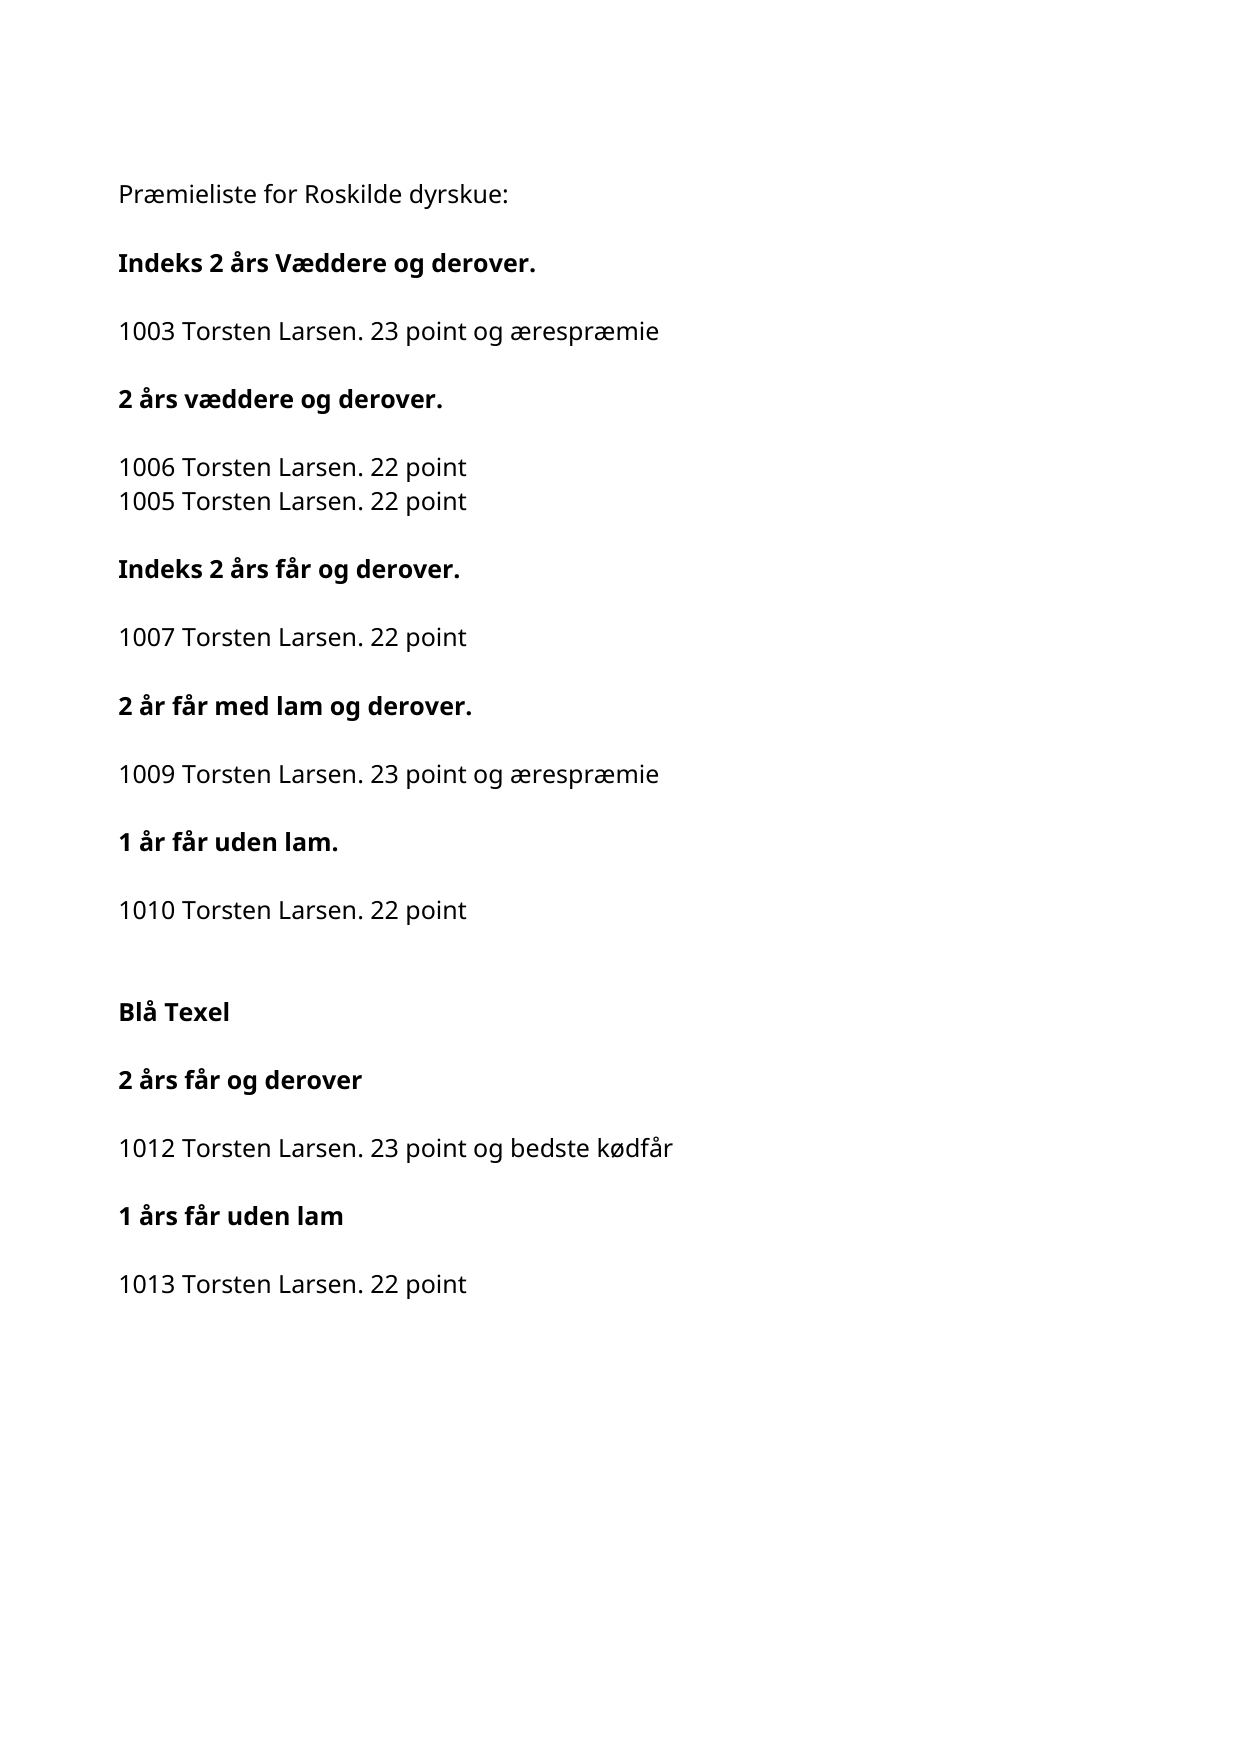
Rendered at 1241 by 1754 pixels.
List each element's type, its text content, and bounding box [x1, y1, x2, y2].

text 1005 Torsten Larsen. 22 point [118, 484, 1122, 518]
text Indeks 2 års Væddere og derover. [118, 245, 1122, 279]
text 2 år får med lam og derover. [118, 688, 1122, 722]
text 1003 Torsten Larsen. 23 point og ærespræmie 2 års væddere og derover. [118, 313, 1122, 416]
text 1007 Torsten Larsen. 22 point [118, 620, 1122, 654]
text 1010 Torsten Larsen. 22 point [118, 892, 1122, 961]
text 1 år får uden lam. [118, 824, 1122, 858]
text Præmieliste for Roskilde dyrskue: [118, 177, 1122, 211]
text 2 års får og derover [118, 1063, 1122, 1097]
text 1013 Torsten Larsen. 22 point [118, 1267, 1122, 1301]
text 1 års får uden lam [118, 1199, 1122, 1233]
text 1006 Torsten Larsen. 22 point [118, 450, 1122, 484]
text Indeks 2 års får og derover. [118, 552, 1122, 586]
text 1009 Torsten Larsen. 23 point og ærespræmie [118, 756, 1122, 790]
text 1012 Torsten Larsen. 23 point og bedste kødfår [118, 1131, 1122, 1165]
text Blå Texel [118, 995, 1122, 1029]
